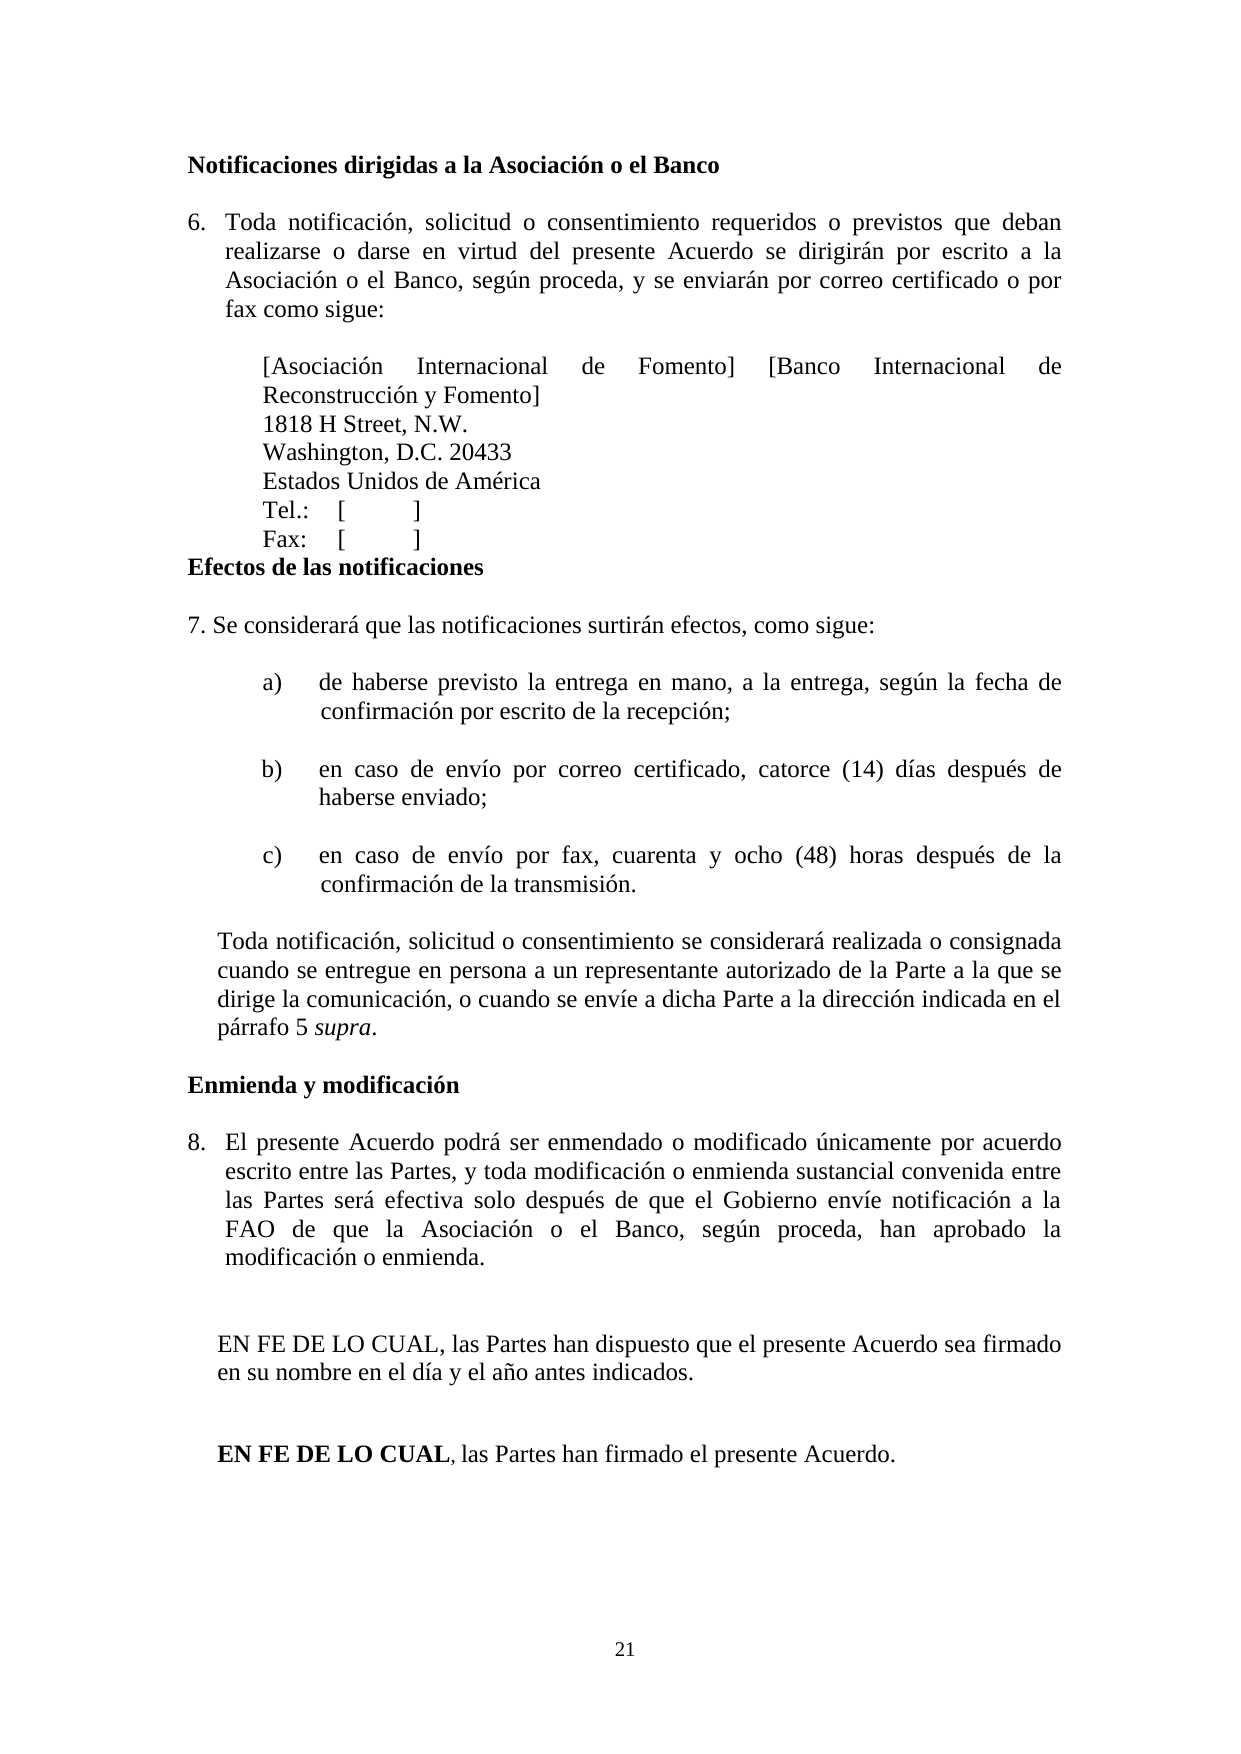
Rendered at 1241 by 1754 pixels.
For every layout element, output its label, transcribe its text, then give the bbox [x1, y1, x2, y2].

text 1818 H Street, N.W. [262, 409, 1062, 437]
list en caso de envío por correo certificado, catorce (14) días después de haberse enviado; [261, 754, 1062, 811]
text Notificaciones dirigidas a la Asociación o el Banco [187, 150, 1062, 179]
text 7. Se considerará que las notificaciones surtirán efectos, como sigue: [187, 610, 1062, 639]
text Estados Unidos de América [262, 466, 1062, 495]
text 6. Toda notificación, solicitud o consentimiento requeridos o previstos que deban realizarse o darse en virtud del presente Acuerdo se dirigirán por escrito a la Asociación o el Banco, según proceda, y se enviarán por correo certificado o por fax como sigue: [187, 207, 1062, 322]
list en caso de envío por fax, cuarenta y ocho (48) horas después de la confirmación de la transmisión. [262, 840, 1062, 897]
text EN FE DE LO CUAL, las Partes han dispuesto que el presente Acuerdo sea firmado en su nombre en el día y el año antes indicados. [217, 1329, 1062, 1386]
text Toda notificación, solicitud o consentimiento se considerará realizada o consignada cuando se entregue en persona a un representante autorizado de la Parte a la que se dirige la comunicación, o cuando se envíe a dicha Parte a la dirección indicada en el párrafo 5 supra. [217, 926, 1062, 1041]
text EN FE DE LO CUAL, las Partes han firmado el presente Acuerdo. [217, 1439, 1062, 1468]
text [Asociación Internacional de Fomento] [Banco Internacional de Reconstrucción y Fomento] [262, 351, 1062, 409]
text 8. El presente Acuerdo podrá ser enmendado o modificado únicamente por acuerdo escrito entre las Partes, y toda modificación o enmienda sustancial convenida entre las Partes será efectiva solo después de que el Gobierno envíe notificación a la FAO de que la Asociación o el Banco, según proceda, han aprobado la modificación o enmienda. [187, 1127, 1062, 1271]
text Washington, D.C. 20433 [262, 437, 1062, 466]
text Tel.: [ ] [262, 495, 1062, 524]
list de haberse previsto la entrega en mano, a la entrega, según la fecha de confirmación por escrito de la recepción; [262, 667, 1062, 725]
text Fax: [ ] [262, 524, 1062, 552]
text Enmienda y modificación [187, 1070, 1062, 1099]
text Efectos de las notificaciones [187, 552, 1062, 581]
